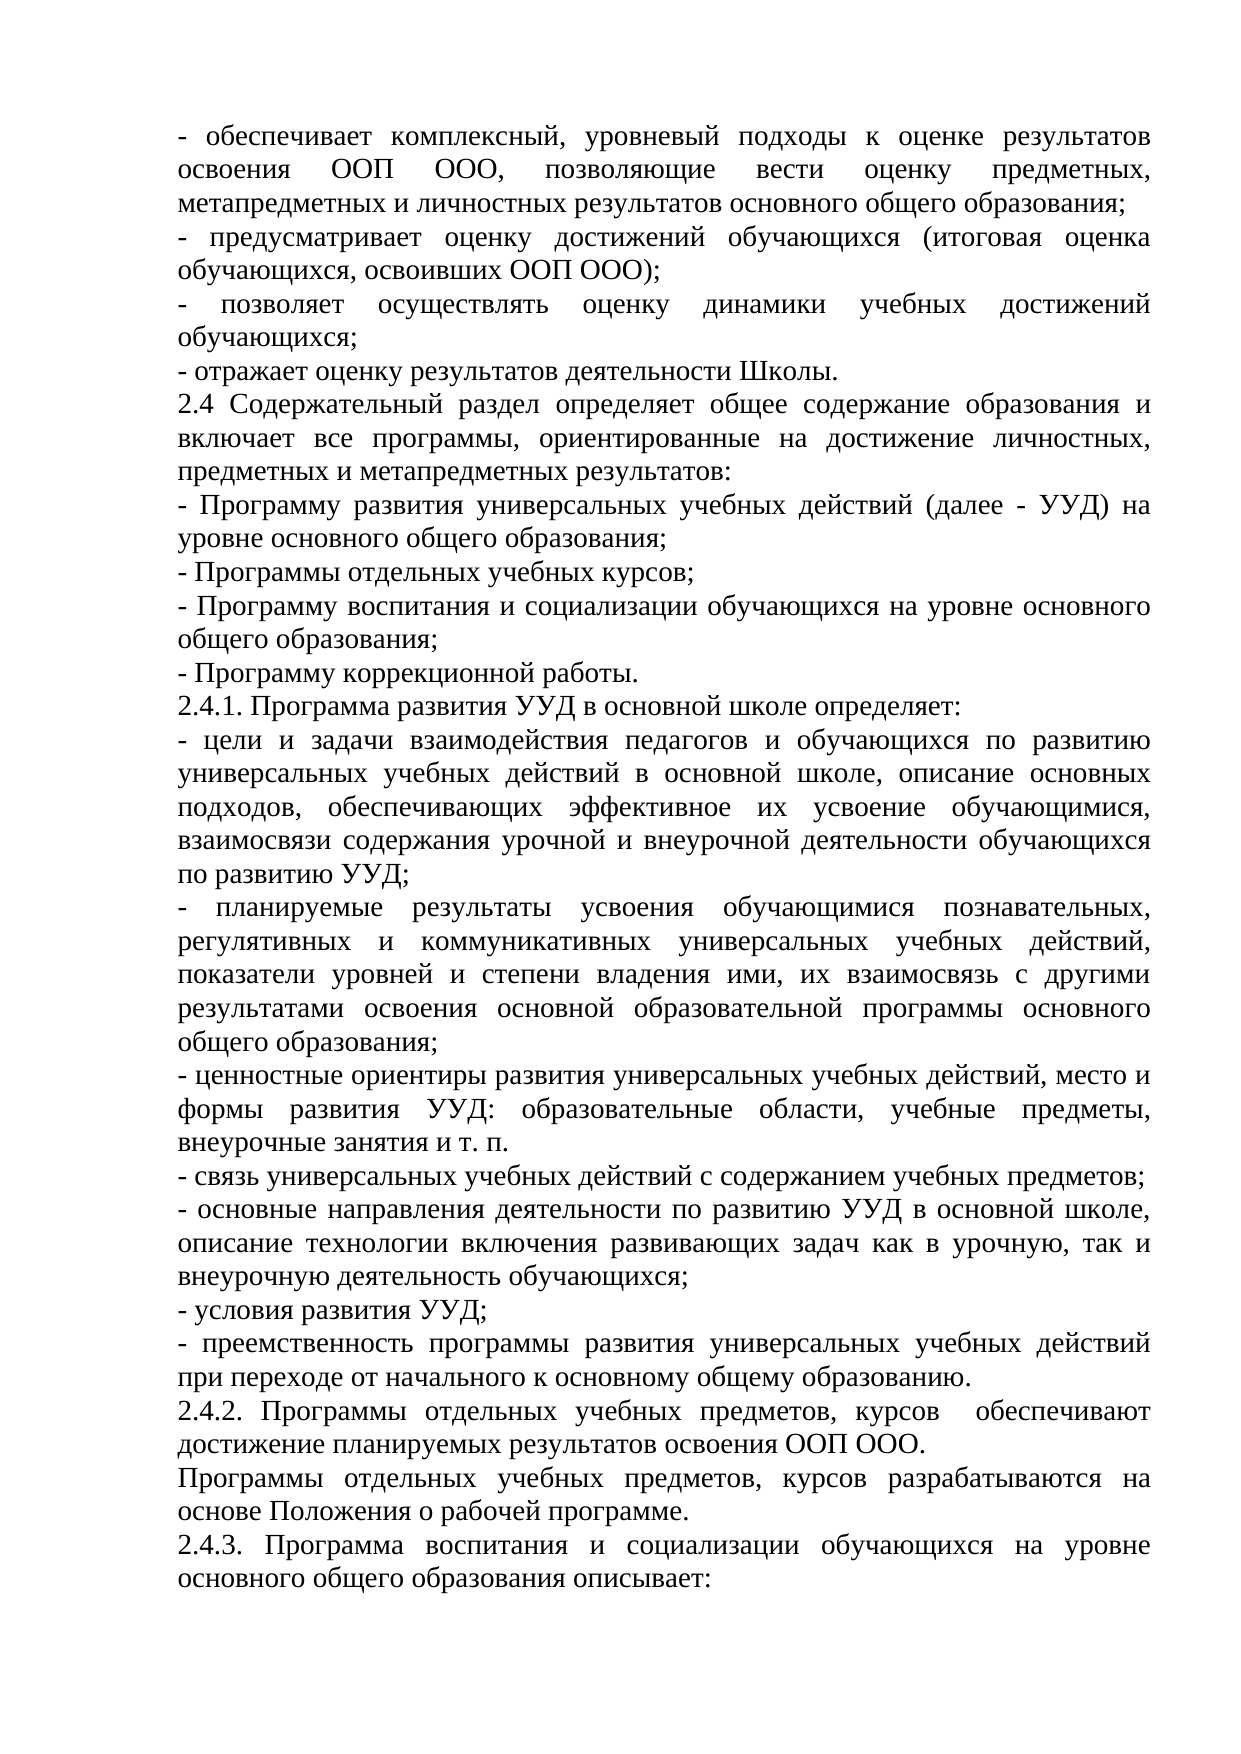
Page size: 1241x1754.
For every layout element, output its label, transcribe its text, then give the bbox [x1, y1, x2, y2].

text - связь универсальных учебных действий с содержанием учебных предметов; [177, 1158, 1152, 1191]
text - условия развития УУД; [177, 1292, 1152, 1326]
text - Программу развития универсальных учебных действий (далее - УУД) на уровне основного общего образования; [177, 487, 1152, 554]
text 2.4 Содержательный раздел определяет общее содержание образования и включает все программы, ориентированные на достижение личностных, предметных и метапредметных результатов: [177, 386, 1152, 487]
text - Программу коррекционной работы. [177, 655, 1152, 688]
text - предусматривает оценку достижений обучающихся (итоговая оценка обучающихся, освоивших ООП ООО); [177, 219, 1152, 286]
text - отражает оценку результатов деятельности Школы. [177, 353, 1152, 386]
text - ценностные ориентиры развития универсальных учебных действий, место и формы развития УУД: образовательные области, учебные предметы, внеурочные занятия и т. п. [177, 1057, 1152, 1158]
text - Программы отдельных учебных курсов; [177, 554, 1152, 588]
text - позволяет осуществлять оценку динамики учебных достижений обучающихся; [177, 286, 1152, 353]
text 2.4.3. Программа воспитания и социализации обучающихся на уровне основного общего образования описывает: [177, 1527, 1152, 1594]
text - планируемые результаты усвоения обучающимися познавательных, регулятивных и коммуникативных универсальных учебных действий, показатели уровней и степени владения ими, их взаимосвязь с другими результатами освоения основной образовательной программы основного общего образования; [177, 889, 1152, 1057]
text - основные направления деятельности по развитию УУД в основной школе, описание технологии включения развивающих задач как в урочную, так и внеурочную деятельность обучающихся; [177, 1191, 1152, 1292]
text - Программу воспитания и социализации обучающихся на уровне основного общего образования; [177, 588, 1152, 655]
text 2.4.1. Программа развития УУД в основной школе определяет: [177, 688, 1152, 722]
text - обеспечивает комплексный, уровневый подходы к оценке результатов освоения ООП ООО, позволяющие вести оценку предметных, метапредметных и личностных результатов основного общего образования; [177, 118, 1152, 219]
text - преемственность программы развития универсальных учебных действий при переходе от начального к основному общему образованию. [177, 1326, 1152, 1393]
text - цели и задачи взаимодействия педагогов и обучающихся по развитию универсальных учебных действий в основной школе, описание основных подходов, обеспечивающих эффективное их усвоение обучающимися, взаимосвязи содержания урочной и внеурочной деятельности обучающихся по развитию УУД; [177, 722, 1152, 889]
text Программы отдельных учебных предметов, курсов разрабатываются на основе Положения о рабочей программе. [177, 1460, 1152, 1527]
text 2.4.2. Программы отдельных учебных предметов, курсов обеспечивают достижение планируемых результатов освоения ООП ООО. [177, 1393, 1152, 1460]
